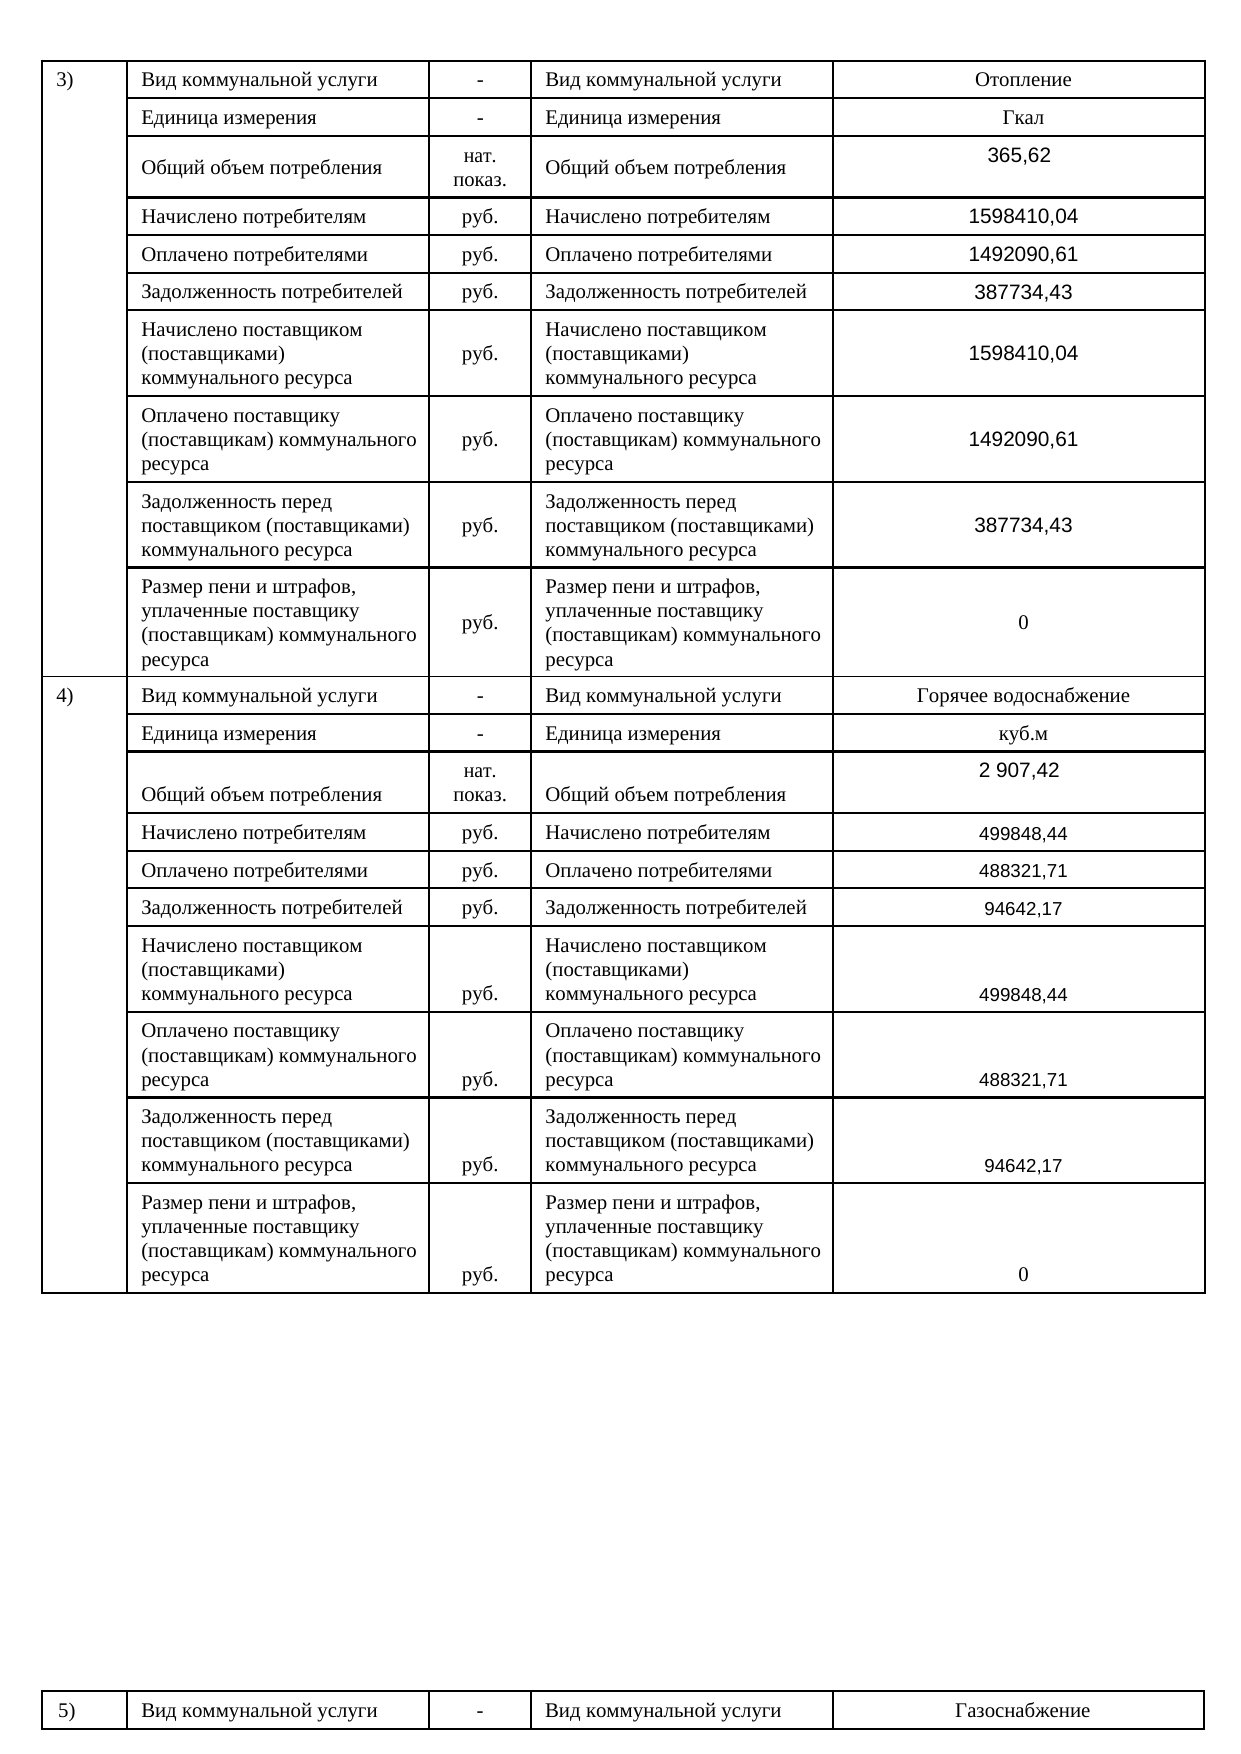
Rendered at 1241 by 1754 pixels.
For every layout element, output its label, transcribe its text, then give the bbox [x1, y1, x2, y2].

table_cell Начислено потребителям [532, 199, 832, 234]
table_cell 1492090,61 [834, 397, 1204, 481]
table_cell Вид коммунальной услуги [128, 677, 428, 713]
table_cell Начислено потребителям [532, 814, 832, 850]
table_header Вид коммунальной услуги [128, 1692, 428, 1727]
table_cell 499848,44 [834, 927, 1204, 1011]
table_cell руб. [430, 199, 530, 234]
table_cell Единица измерения [532, 99, 832, 135]
table_cell Общий объем потребления [532, 137, 832, 196]
table_cell 0 [834, 569, 1204, 676]
table_cell Оплачено потребителями [128, 236, 428, 272]
table_cell 365,62 [834, 137, 1204, 196]
table_cell 488321,71 [834, 1013, 1204, 1096]
table_cell Оплачено поставщику (поставщикам) коммунального ресурса [532, 397, 832, 481]
table_cell 499848,44 [834, 814, 1204, 850]
table_cell нат. показ. [430, 137, 530, 196]
table_header Газоснабжение [834, 1692, 1203, 1727]
table_cell Начислено потребителям [128, 814, 428, 850]
table_cell Оплачено потребителями [532, 852, 832, 887]
table_cell Задолженность потребителей [532, 889, 832, 925]
table_cell 387734,43 [834, 483, 1204, 566]
table_cell Общий объем потребления [532, 753, 832, 812]
table_cell Начислено поставщиком (поставщиками) коммунального ресурса [532, 311, 832, 395]
table_cell - [430, 99, 530, 135]
table_header Вид коммунальной услуги [532, 1692, 832, 1727]
table_cell Оплачено поставщику (поставщикам) коммунального ресурса [532, 1013, 832, 1096]
table_cell - [430, 677, 530, 713]
table_cell 94642,17 [834, 889, 1204, 925]
table_cell Общий объем потребления [128, 753, 428, 812]
table_cell 94642,17 [834, 1099, 1204, 1182]
table_cell Горячее водоснабжение [834, 677, 1204, 713]
table_cell руб. [430, 852, 530, 887]
table_cell Задолженность потребителей [128, 274, 428, 309]
table_cell руб. [430, 927, 530, 1011]
table_cell Задолженность потребителей [532, 274, 832, 309]
table_header 3) [43, 62, 126, 676]
table_cell руб. [430, 483, 530, 566]
table_cell Единица измерения [128, 99, 428, 135]
table_cell Оплачено потребителями [532, 236, 832, 272]
table_cell Оплачено поставщику (поставщикам) коммунального ресурса [128, 397, 428, 481]
table_cell 4) [43, 677, 126, 1292]
table_header Вид коммунальной услуги [532, 62, 832, 97]
table_cell Общий объем потребления [128, 137, 428, 196]
table_cell Задолженность перед поставщиком (поставщиками) коммунального ресурса [128, 483, 428, 566]
table_cell руб. [430, 814, 530, 850]
table_cell Единица измерения [532, 715, 832, 750]
table_cell Оплачено поставщику (поставщикам) коммунального ресурса [128, 1013, 428, 1096]
table_header Отопление [834, 62, 1204, 97]
table_cell руб. [430, 311, 530, 395]
table_cell Задолженность перед поставщиком (поставщиками) коммунального ресурса [532, 1099, 832, 1182]
table_cell нат. показ. [430, 753, 530, 812]
table_cell 2 907,42 [834, 753, 1204, 812]
table_cell Вид коммунальной услуги [532, 677, 832, 713]
table_cell Начислено поставщиком (поставщиками) коммунального ресурса [128, 927, 428, 1011]
table_header 5) [43, 1692, 126, 1727]
table_cell Оплачено потребителями [128, 852, 428, 887]
table_cell руб. [430, 569, 530, 676]
table_cell 0 [834, 1184, 1204, 1292]
table_cell 1598410,04 [834, 199, 1204, 234]
table_cell Размер пени и штрафов, уплаченные поставщику (поставщикам) коммунального ресурса [532, 1184, 832, 1292]
table_cell Гкал [834, 99, 1204, 135]
table_cell 1598410,04 [834, 311, 1204, 395]
table_cell 387734,43 [834, 274, 1204, 309]
table_cell Размер пени и штрафов, уплаченные поставщику (поставщикам) коммунального ресурса [128, 569, 428, 676]
table_cell руб. [430, 1099, 530, 1182]
table_cell Начислено потребителям [128, 199, 428, 234]
table_header - [430, 62, 530, 97]
table_cell Начислено поставщиком (поставщиками) коммунального ресурса [128, 311, 428, 395]
table_cell Задолженность потребителей [128, 889, 428, 925]
table_cell руб. [430, 889, 530, 925]
table_cell Размер пени и штрафов, уплаченные поставщику (поставщикам) коммунального ресурса [128, 1184, 428, 1292]
table_cell Задолженность перед поставщиком (поставщиками) коммунального ресурса [128, 1099, 428, 1182]
table_cell Размер пени и штрафов, уплаченные поставщику (поставщикам) коммунального ресурса [532, 569, 832, 676]
table_cell руб. [430, 274, 530, 309]
table_cell Единица измерения [128, 715, 428, 750]
table_header - [430, 1692, 530, 1727]
table_cell - [430, 715, 530, 750]
table_cell куб.м [834, 715, 1204, 750]
table_cell руб. [430, 1013, 530, 1096]
table_header Вид коммунальной услуги [128, 62, 428, 97]
table_cell 488321,71 [834, 852, 1204, 887]
table_cell Начислено поставщиком (поставщиками) коммунального ресурса [532, 927, 832, 1011]
table_cell руб. [430, 397, 530, 481]
table_cell руб. [430, 236, 530, 272]
table_cell 1492090,61 [834, 236, 1204, 272]
table_cell руб. [430, 1184, 530, 1292]
table_cell Задолженность перед поставщиком (поставщиками) коммунального ресурса [532, 483, 832, 566]
